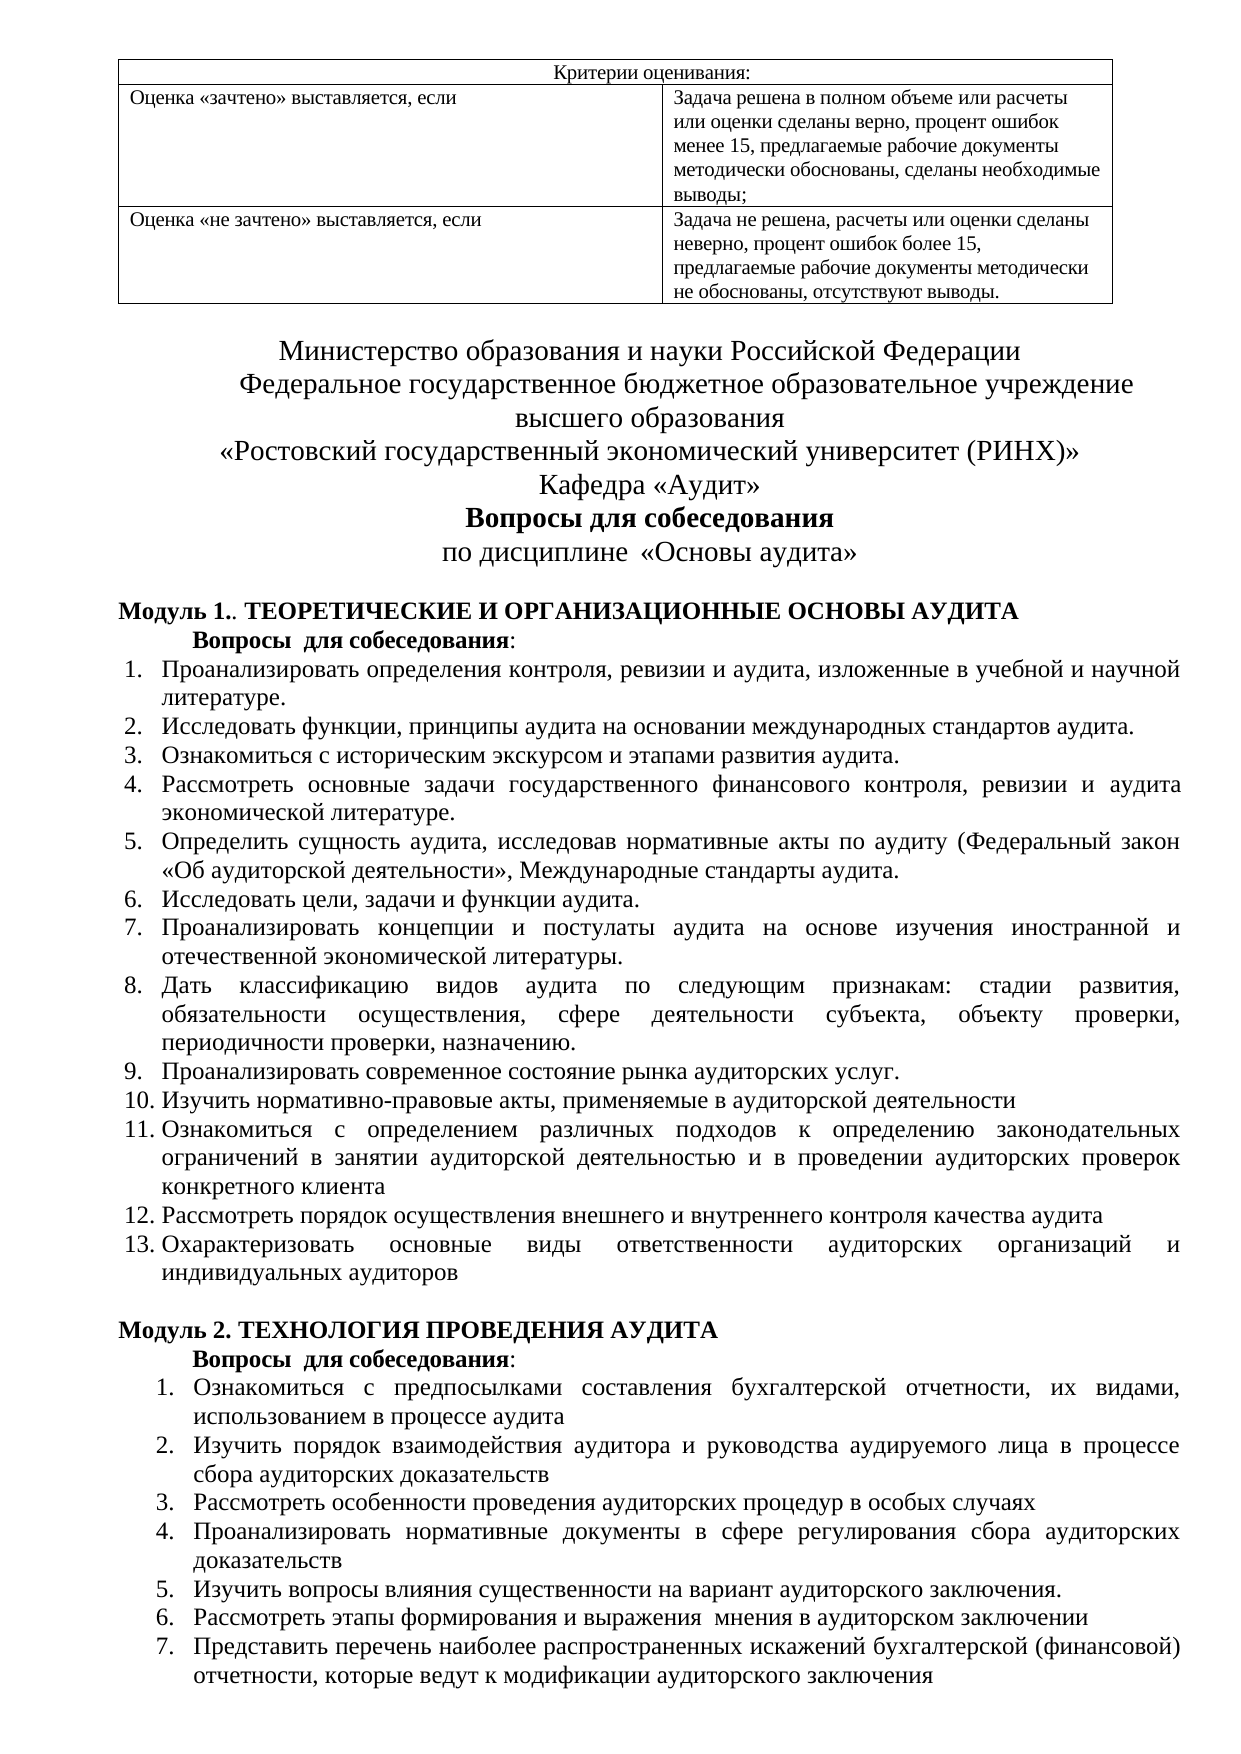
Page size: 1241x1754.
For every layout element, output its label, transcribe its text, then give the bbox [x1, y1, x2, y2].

list Изучить порядок взаимодействия аудитора и руководства аудируемого лица в процессе сбора аудиторских доказательств [156, 1430, 1181, 1487]
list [156, 1602, 1181, 1631]
text Модуль 1.. ТЕОРЕТИЧЕСКИЕ И ОРГАНИЗАЦИОННЫЕ ОСНОВЫ АУДИТА [118, 596, 1181, 625]
text Вопросы для собеседования: [118, 625, 1181, 654]
list Рассмотреть особенности проведения аудиторских процедур в особых случаях [156, 1487, 1181, 1516]
table_cell Задача не решена, расчеты или оценки сделаны неверно, процент ошибок более 15, предлагаемые рабочие документы методически не обоснованы, отсутствуют выводы. [663, 207, 1112, 303]
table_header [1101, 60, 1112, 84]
list Ознакомиться с историческим экскурсом и этапами развития аудита. [124, 740, 1181, 769]
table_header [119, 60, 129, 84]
text Министерство образования и науки Российской Федерации [118, 333, 1181, 366]
list Исследовать цели, задачи и функции аудита. [124, 884, 1181, 912]
text Вопросы для собеседования [118, 500, 1181, 534]
list Рассмотреть основные задачи государственного финансового контроля, ревизии и аудита экономической литературе. [124, 769, 1181, 826]
list Определить сущность аудита, исследовав нормативные акты по аудиту (Федеральный закон «Об аудиторской деятельности», Международные стандарты аудита. [124, 826, 1181, 884]
table_cell Задача решена в полном объеме или расчеты или оценки сделаны верно, процент ошибок менее 15, предлагаемые рабочие документы методически обоснованы, сделаны необходимые выводы; [663, 85, 1112, 206]
list Представить перечень наиболее распространенных искажений бухгалтерской (финансовой) отчетности, которые ведут к модификации аудиторского заключения [156, 1631, 1181, 1689]
list Изучить вопросы влияния существенности на вариант аудиторского заключения. [156, 1574, 1181, 1602]
list Дать классификацию видов аудита по следующим признакам: стадии развития, обязательности осуществления, сфере деятельности субъекта, объекту проверки, периодичности проверки, назначению. [124, 970, 1181, 1056]
list Проанализировать определения контроля, ревизии и аудита, изложенные в учебной и научной литературе. [124, 654, 1181, 711]
list Ознакомиться с предпосылками составления бухгалтерской отчетности, их видами, использованием в процессе аудита [156, 1372, 1181, 1430]
text Кафедра «Аудит» [118, 467, 1181, 500]
table_cell Оценка «зачтено» выставляется, если [119, 85, 662, 206]
list Ознакомиться с определением различных подходов к определению законодательных ограничений в занятии аудиторской деятельностью и в проведении аудиторских проверок конкретного клиента [124, 1114, 1181, 1200]
text по дисциплине «Основы аудита» [118, 534, 1181, 567]
list Исследовать функции, принципы аудита на основании международных стандартов аудита. [124, 711, 1181, 740]
list Изучить нормативно-правовые акты, применяемые в аудиторской деятельности [124, 1085, 1181, 1114]
list Охарактеризовать основные виды ответственности аудиторских организаций и индивидуальных аудиторов [124, 1229, 1181, 1286]
text Федеральное государственное бюджетное образовательное учреждение высшего образования [118, 366, 1181, 433]
list Проанализировать концепции и постулаты аудита на основе изучения иностранной и отечественной экономической литературы. [124, 912, 1181, 970]
table_cell Оценка «не зачтено» выставляется, если [119, 207, 662, 303]
text Модуль 2. ТЕХНОЛОГИЯ ПРОВЕДЕНИЯ АУДИТА [118, 1315, 1181, 1344]
text «Ростовский государственный экономический университет (РИНХ)» [118, 433, 1181, 467]
list Рассмотреть порядок осуществления внешнего и внутреннего контроля качества аудита [124, 1200, 1181, 1229]
text Вопросы для собеседования: [118, 1344, 1181, 1372]
list Проанализировать современное состояние рынка аудиторских услуг. [124, 1056, 1181, 1085]
list Проанализировать нормативные документы в сфере регулирования сбора аудиторских доказательств [156, 1516, 1181, 1574]
